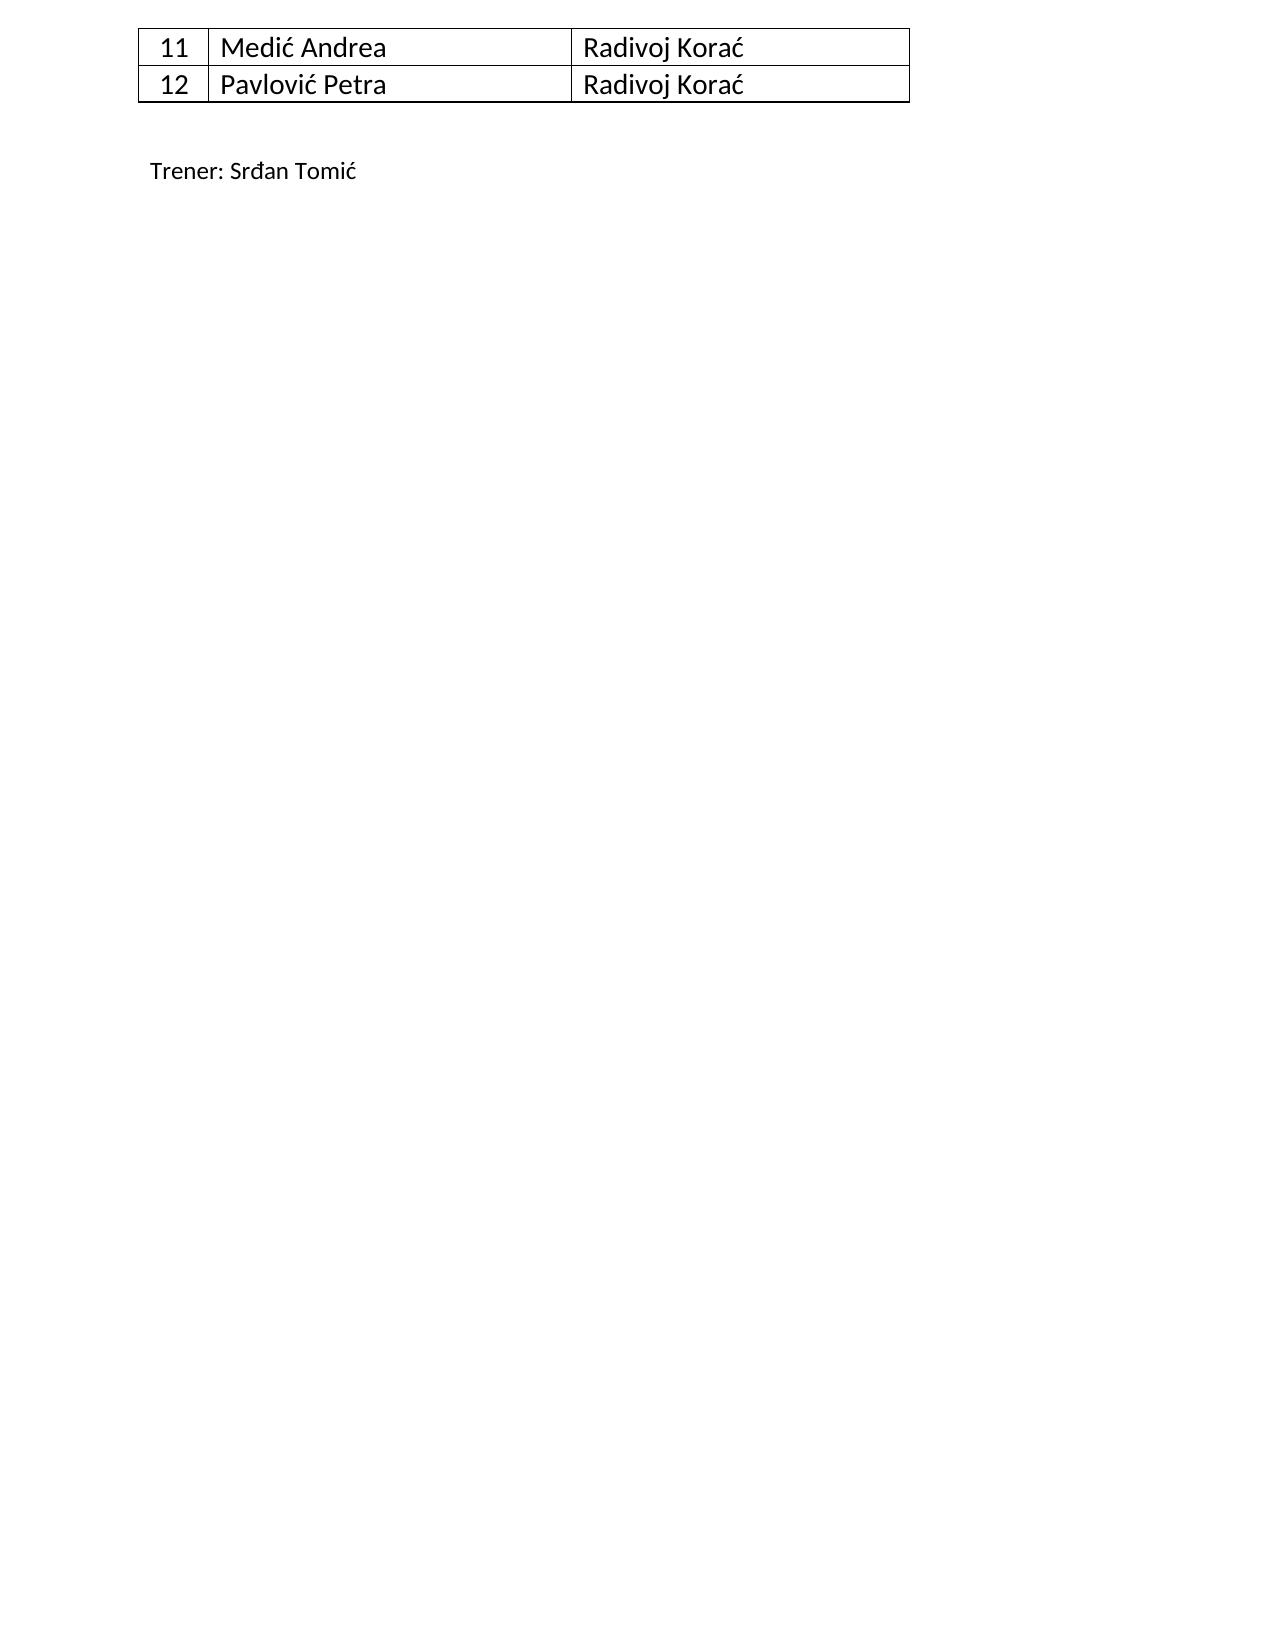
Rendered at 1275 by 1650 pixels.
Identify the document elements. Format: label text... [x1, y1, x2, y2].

text Trener: Srđan Tomić [150, 156, 1125, 186]
table_cell 11 [139, 29, 208, 65]
table_cell 12 [139, 66, 208, 101]
table_cell Radivoj Korać [572, 66, 909, 101]
table_cell Pavlović Petra [209, 66, 571, 101]
table_cell Medić Andrea [209, 29, 571, 65]
table_cell Radivoj Korać [572, 29, 909, 65]
